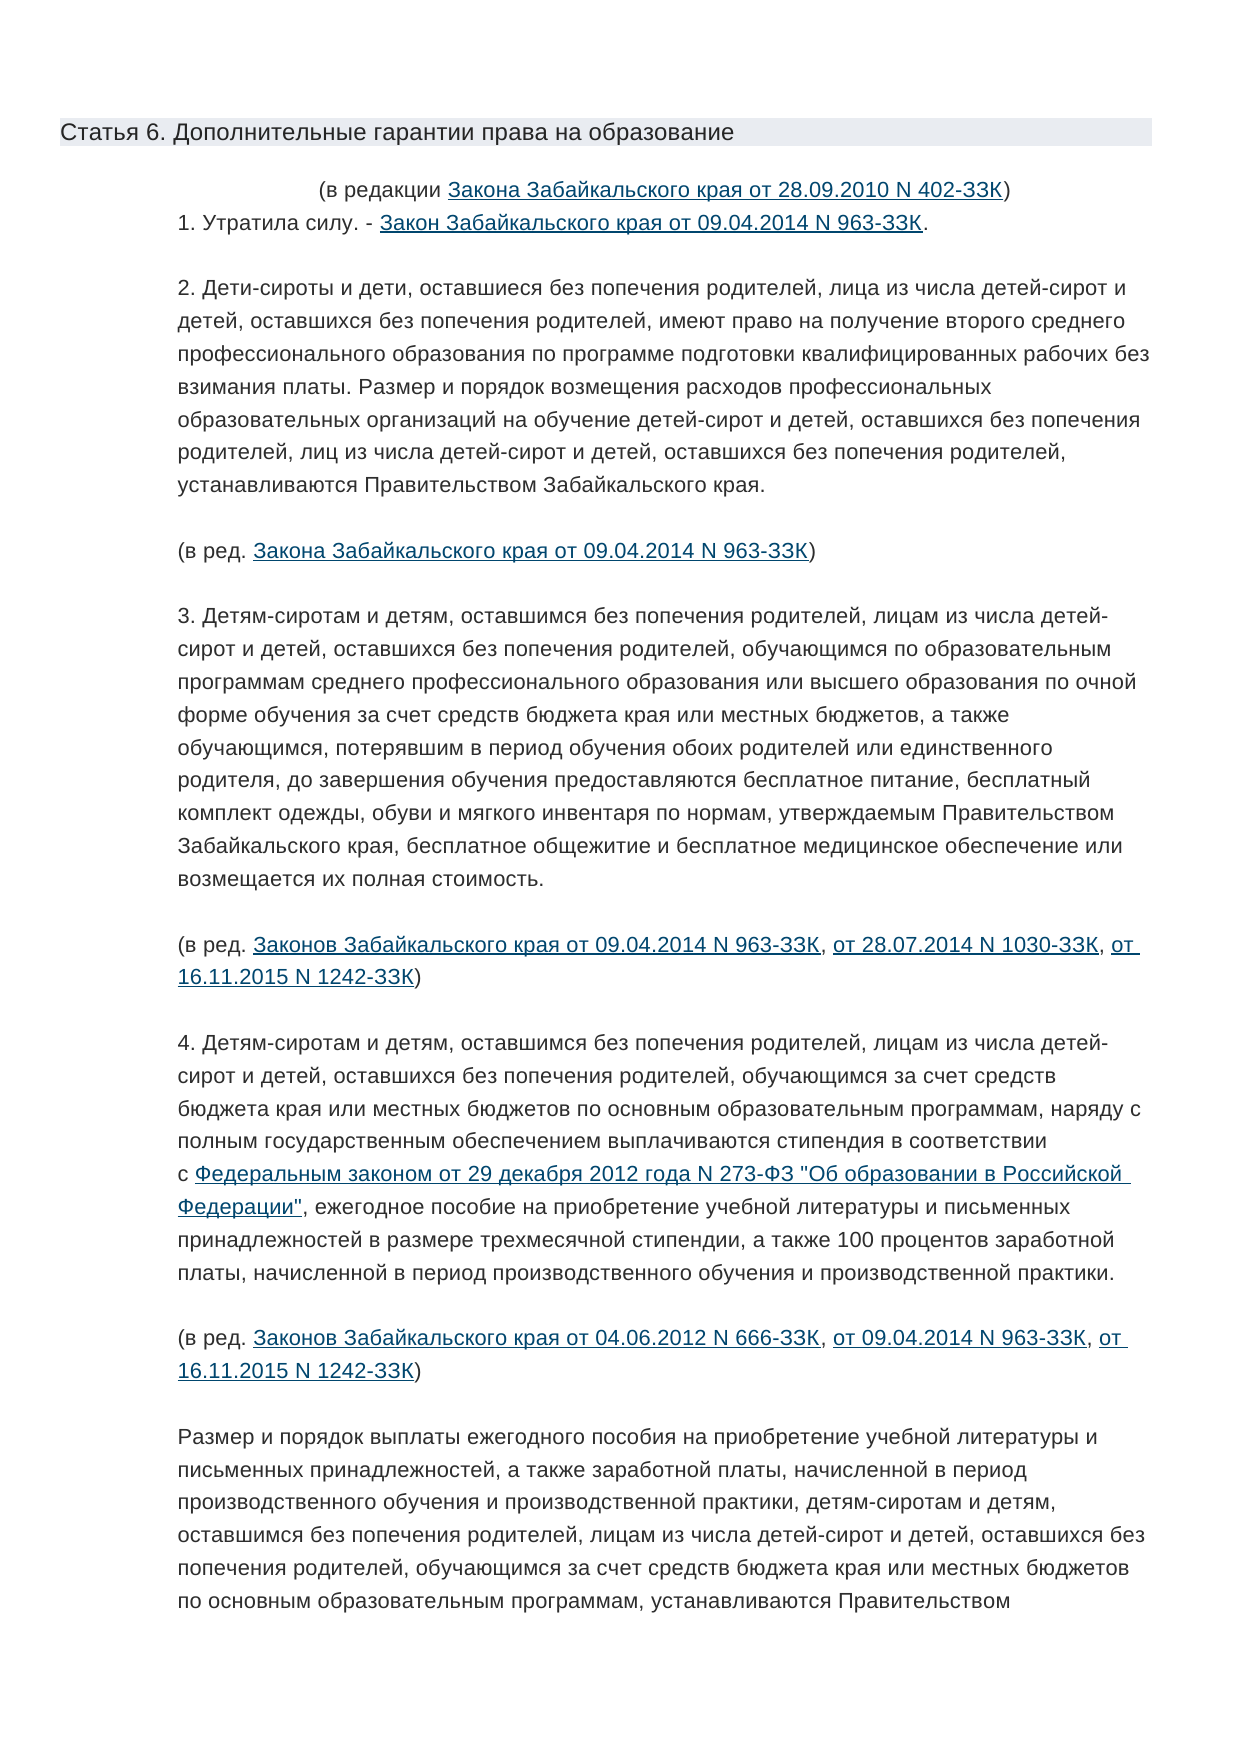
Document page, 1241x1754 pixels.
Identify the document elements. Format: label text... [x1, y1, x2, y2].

text Статья 6. Дополнительные гарантии права на образование [60, 118, 1152, 146]
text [177, 202, 1152, 1613]
text (в редакции Закона Забайкальского края от 28.09.2010 N 402-ЗЗК) [177, 169, 1152, 202]
